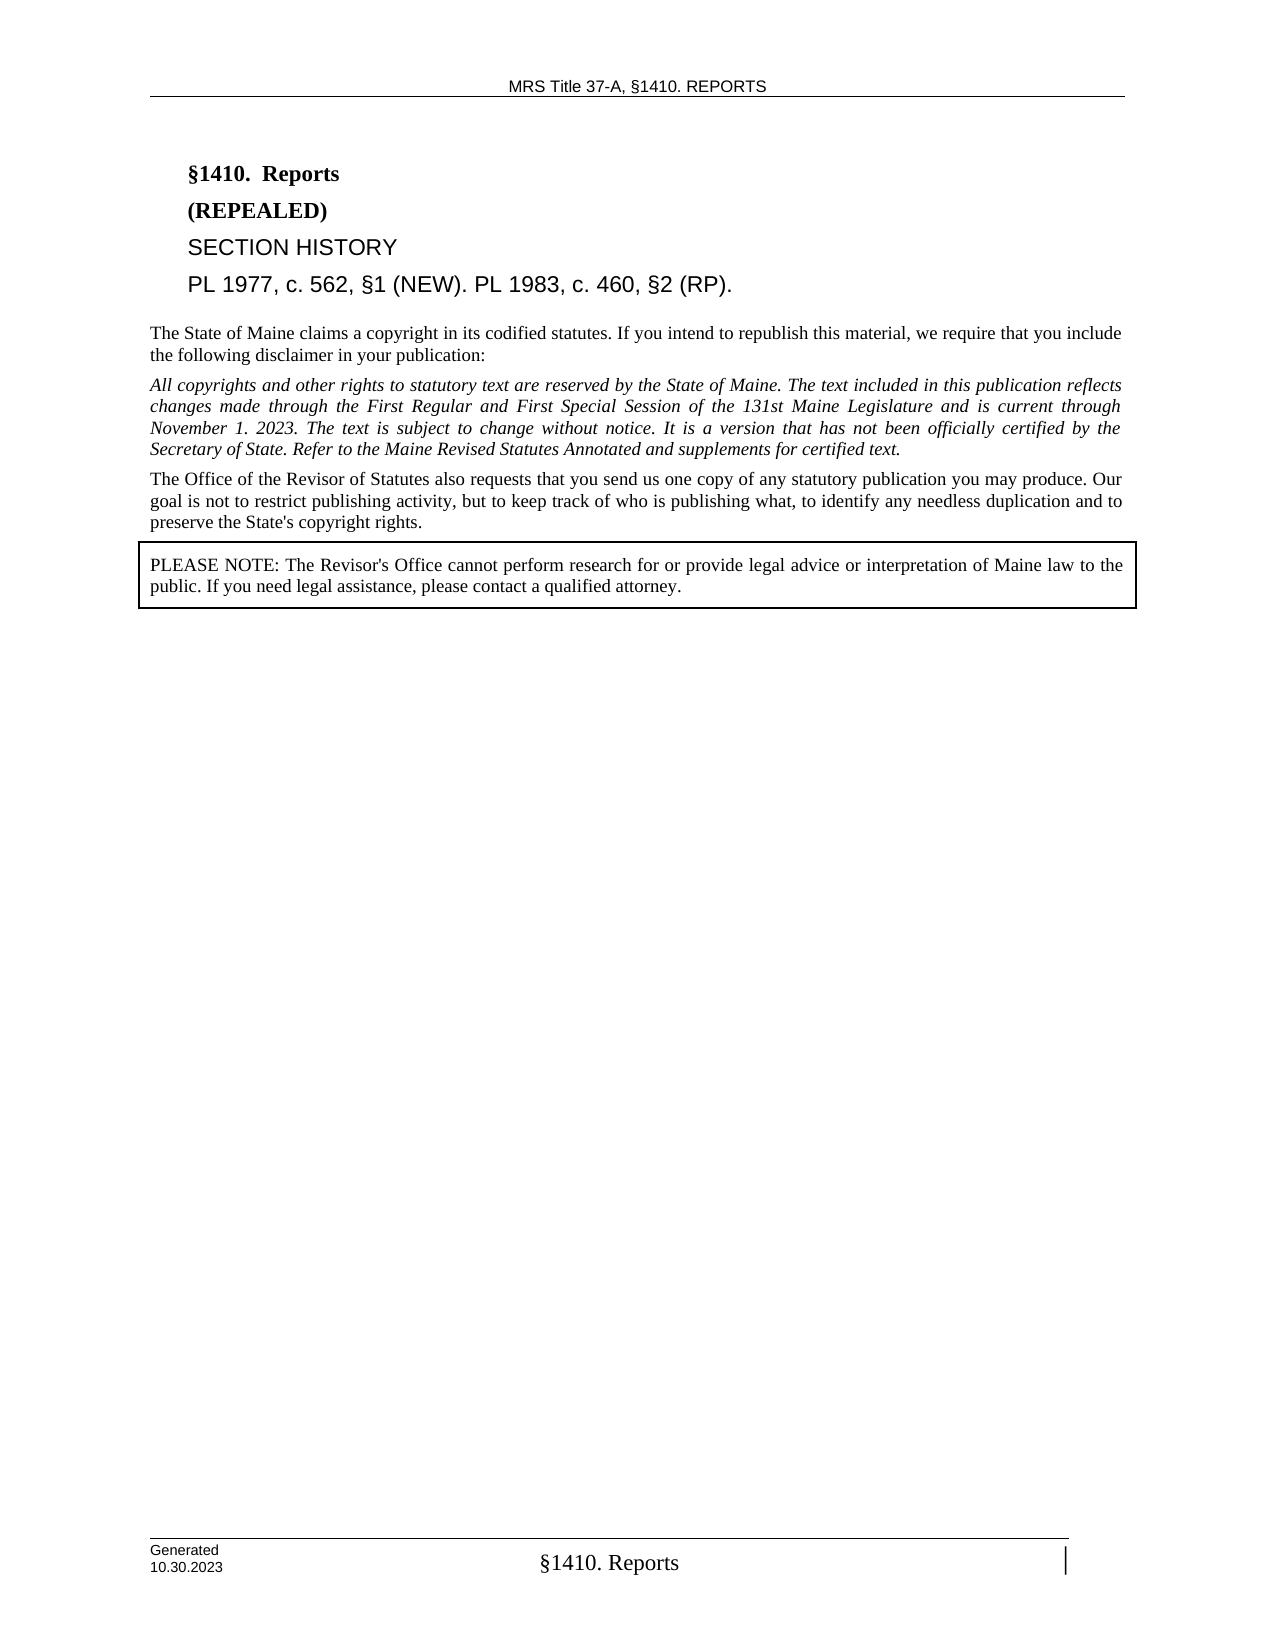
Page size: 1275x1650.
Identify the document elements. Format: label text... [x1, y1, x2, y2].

text SECTION HISTORY [187, 234, 1125, 260]
text All copyrights and other rights to statutory text are reserved by the State of Maine. The text included in this publication reflects changes made through the First Regular and First Special Session of the 131st Maine Legislature and is current through November 1. 2023 . The text is subject to change without notice. It is a version that has not been officially certified by the Secretary of State. Refer to the Maine Revised Statutes Annotated and supplements for certified text. [150, 373, 1125, 460]
text The Office of the Revisor of Statutes also requests that you send us one copy of any statutory publication you may produce. Our goal is not to restrict publishing activity, but to keep track of who is publishing what, to identify any needless duplication and to preserve the State's copyright rights. [150, 468, 1125, 533]
text The State of Maine claims a copyright in its codified statutes. If you intend to republish this material, we require that you include the following disclaimer in your publication: [150, 322, 1125, 365]
text PLEASE NOTE: The Revisor's Office cannot perform research for or provide legal advice or interpretation of Maine law to the public. If you need legal assistance, please contact a qualified attorney. [140, 543, 1135, 607]
text §1410. Reports [187, 160, 1125, 187]
text (REPEALED) [187, 197, 1125, 223]
text PL 1977, c. 562, §1 (NEW). PL 1983, c. 460, §2 (RP). [187, 271, 1125, 297]
